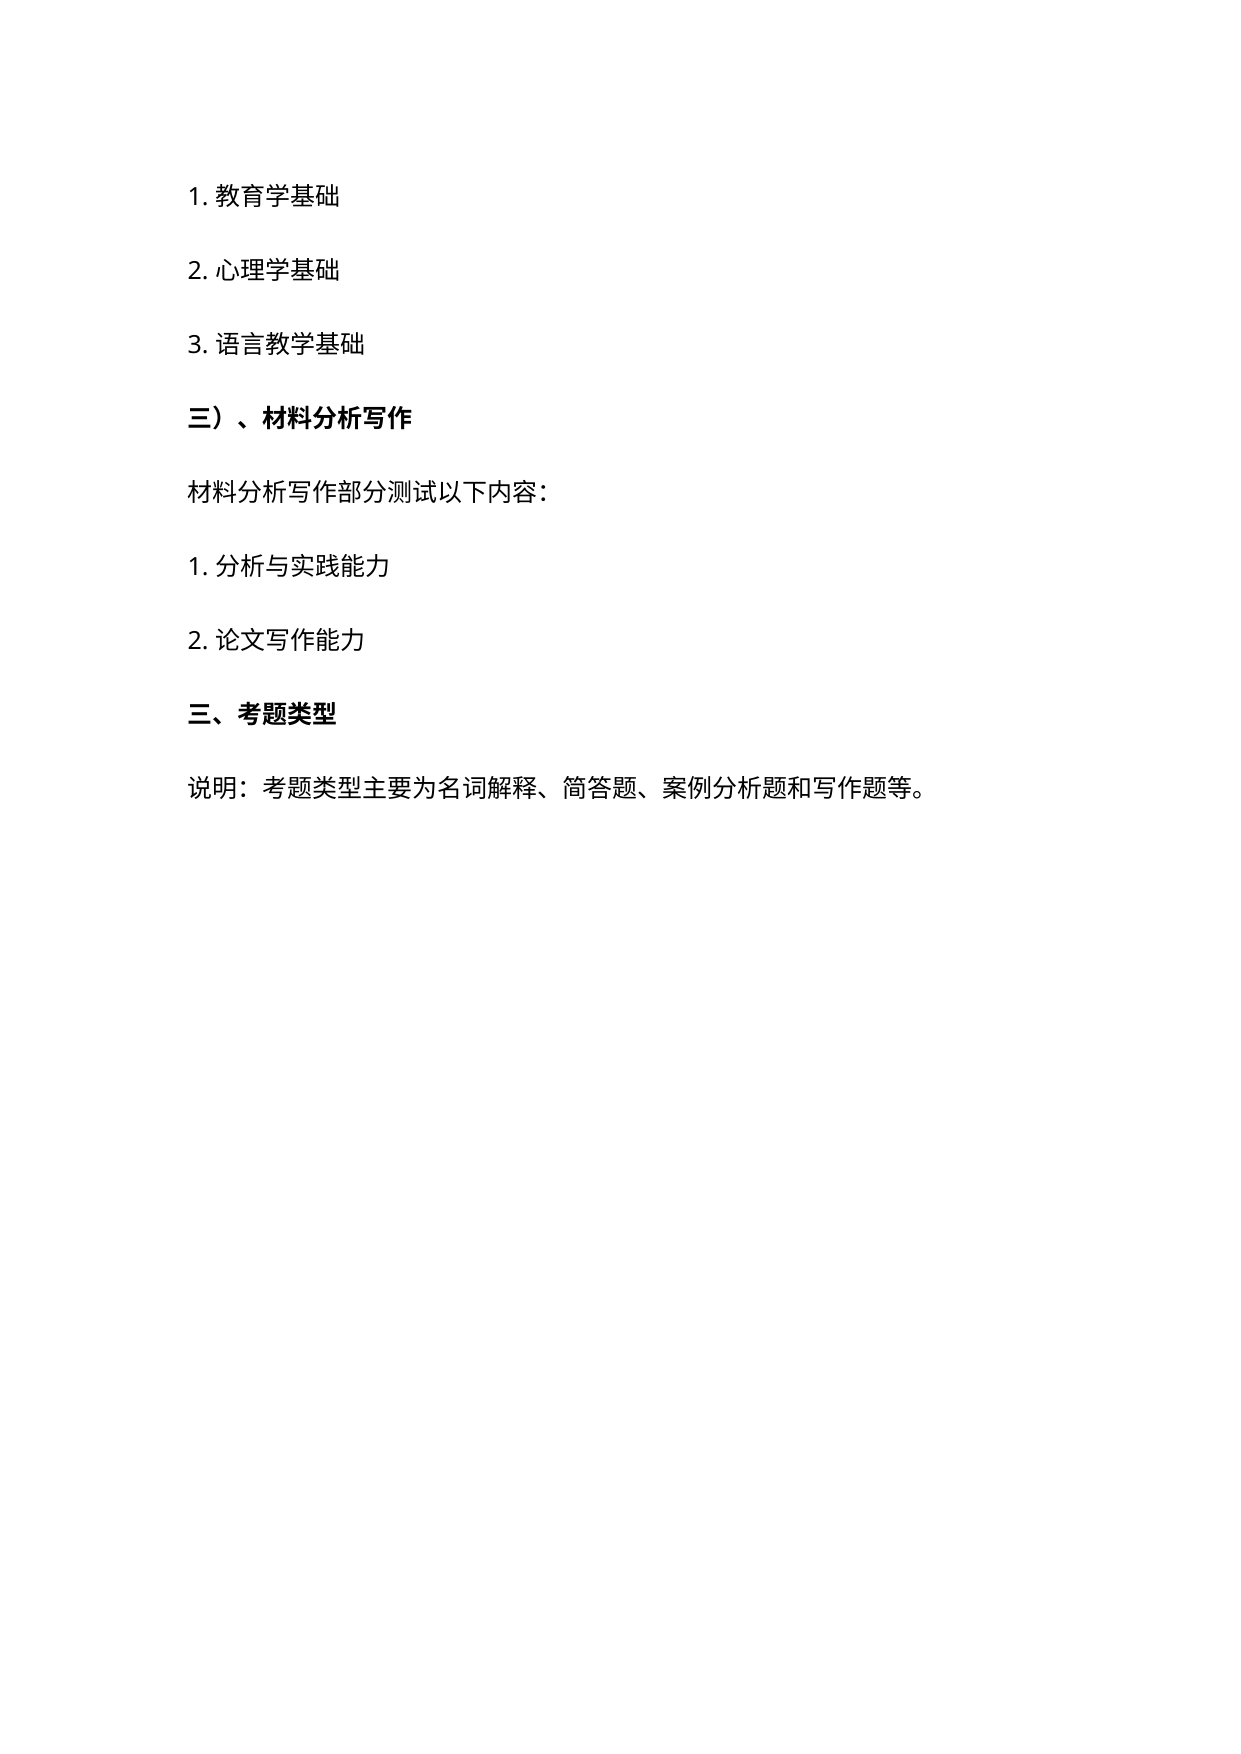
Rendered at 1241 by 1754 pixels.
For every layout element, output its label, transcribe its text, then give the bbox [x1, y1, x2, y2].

text 说明：考题类型主要为名词解释、简答题、案例分析题和写作题等。 [187, 754, 1053, 819]
text 1. 分析与实践能力 [187, 532, 1053, 597]
text 2. 论文写作能力 [187, 606, 1053, 671]
text 2. 心理学基础 [187, 236, 1053, 301]
text 材料分析写作部分测试以下内容： [187, 458, 1053, 523]
text 3. 语言教学基础 [187, 310, 1053, 375]
text 1. 教育学基础 [187, 162, 1053, 227]
text 三）、材料分析写作 [187, 384, 1053, 449]
text 三、考题类型 [187, 680, 1053, 745]
